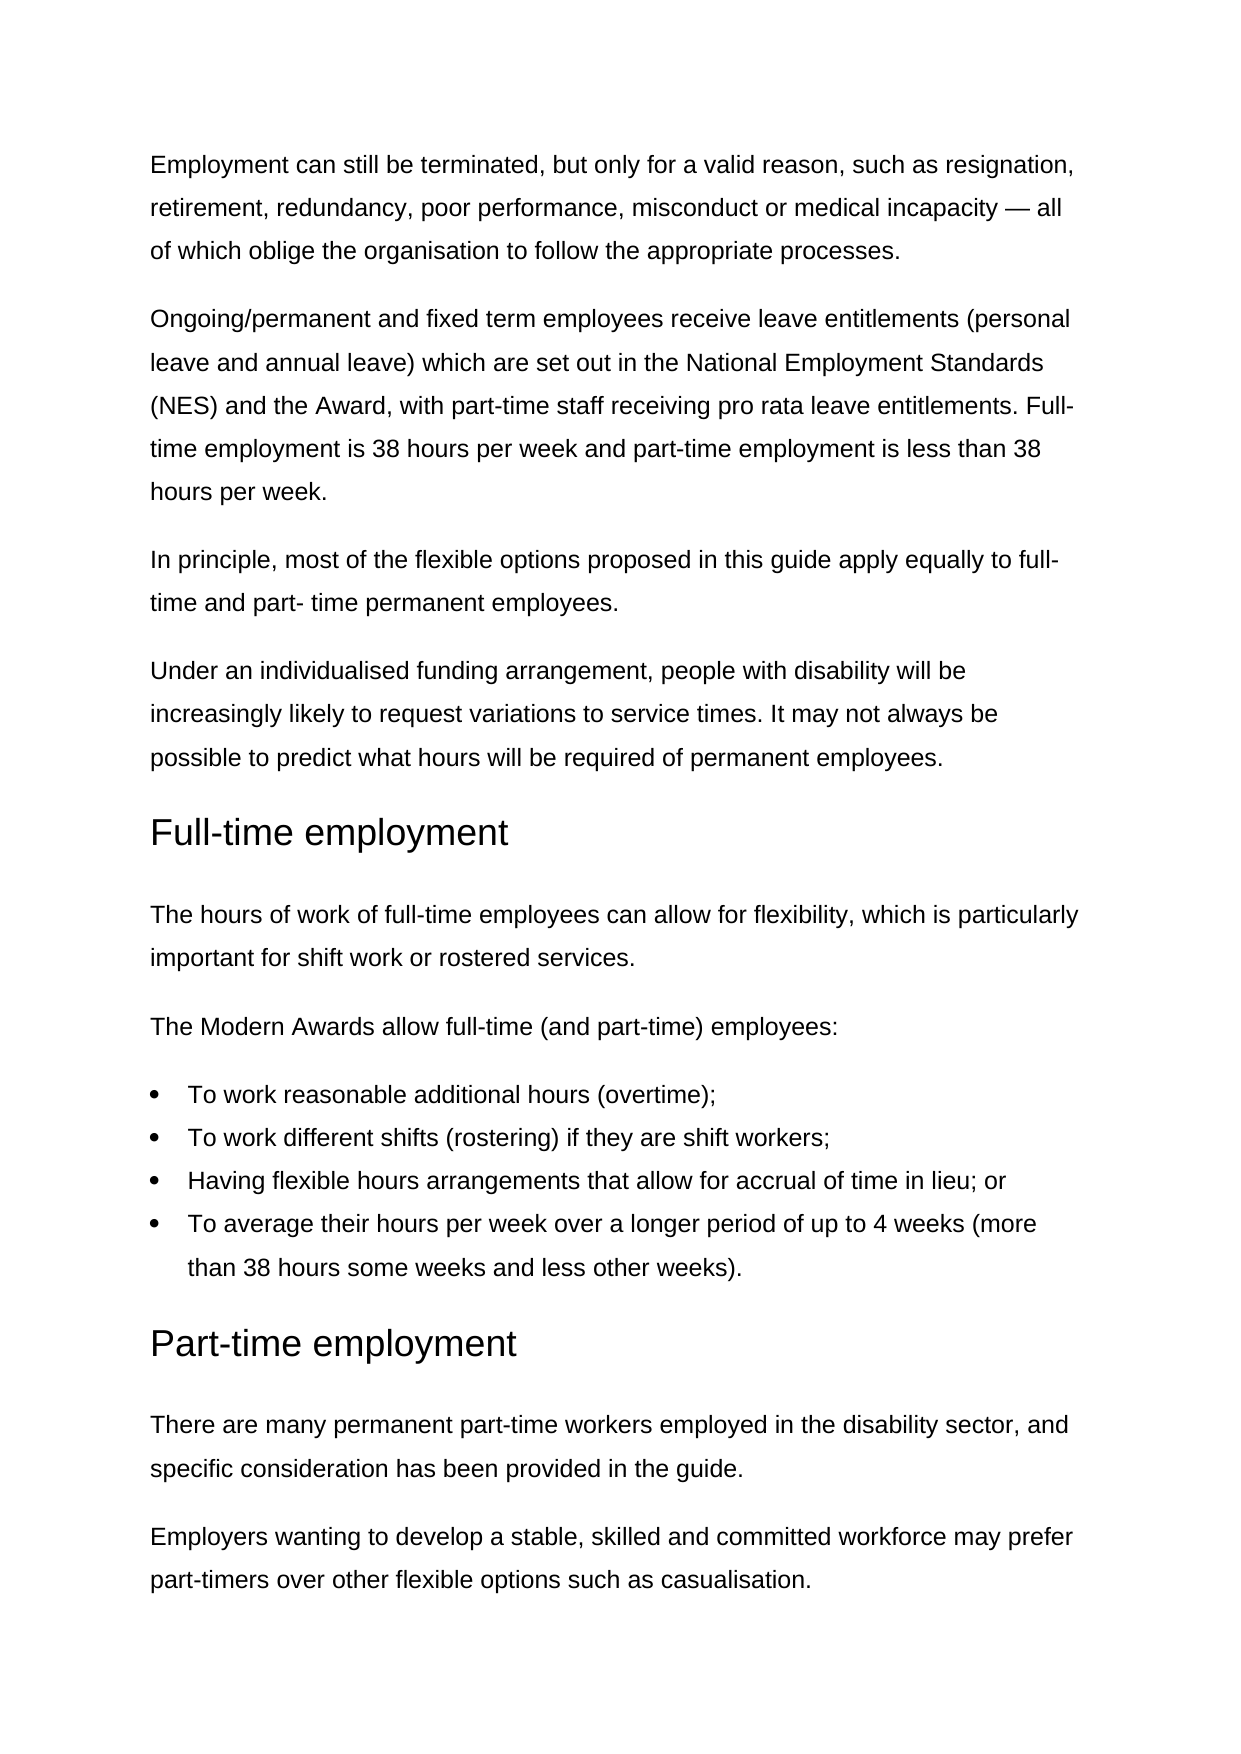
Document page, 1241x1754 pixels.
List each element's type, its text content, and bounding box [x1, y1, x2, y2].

text The Modern Awards allow full-time (and part-time) employees: [150, 1012, 1090, 1040]
list Having flexible hours arrangements that allow for accrual of time in lieu; or [150, 1166, 1090, 1195]
text Ongoing/permanent and fixed term employees receive leave entitlements (personal leave and annual leave) which are set out in the National Employment Standards (NES) and the Award, with part-time staff receiving pro rata leave entitlements. Full-time employment is 38 hours per week and part-time employment is less than 38 hours per week. [150, 304, 1090, 506]
text Part-time employment [150, 1321, 1090, 1364]
text In principle, most of the flexible options proposed in this guide apply equally to full-time and part- time permanent employees. [150, 545, 1090, 617]
text Employment can still be terminated, but only for a valid reason, such as resignation, retirement, redundancy, poor performance, misconduct or medical incapacity — all of which oblige the organisation to follow the appropriate processes. [150, 150, 1090, 265]
list To work reasonable additional hours (overtime); [150, 1080, 1090, 1108]
text The hours of work of full-time employees can allow for flexibility, which is particularly important for shift work or rostered services. [150, 900, 1090, 972]
list To work different shifts (rostering) if they are shift workers; [150, 1123, 1090, 1152]
list To average their hours per week over a longer period of up to 4 weeks (more than 38 hours some weeks and less other weeks). [150, 1209, 1090, 1281]
text Under an individualised funding arrangement, people with disability will be increasingly likely to request variations to service times. It may not always be possible to predict what hours will be required of permanent employees. [150, 656, 1090, 771]
text Employers wanting to develop a stable, skilled and committed workforce may prefer part-timers over other flexible options such as casualisation. [150, 1522, 1090, 1593]
text Full-time employment [150, 811, 1090, 854]
text There are many permanent part-time workers employed in the disability sector, and specific consideration has been provided in the guide. [150, 1410, 1090, 1482]
